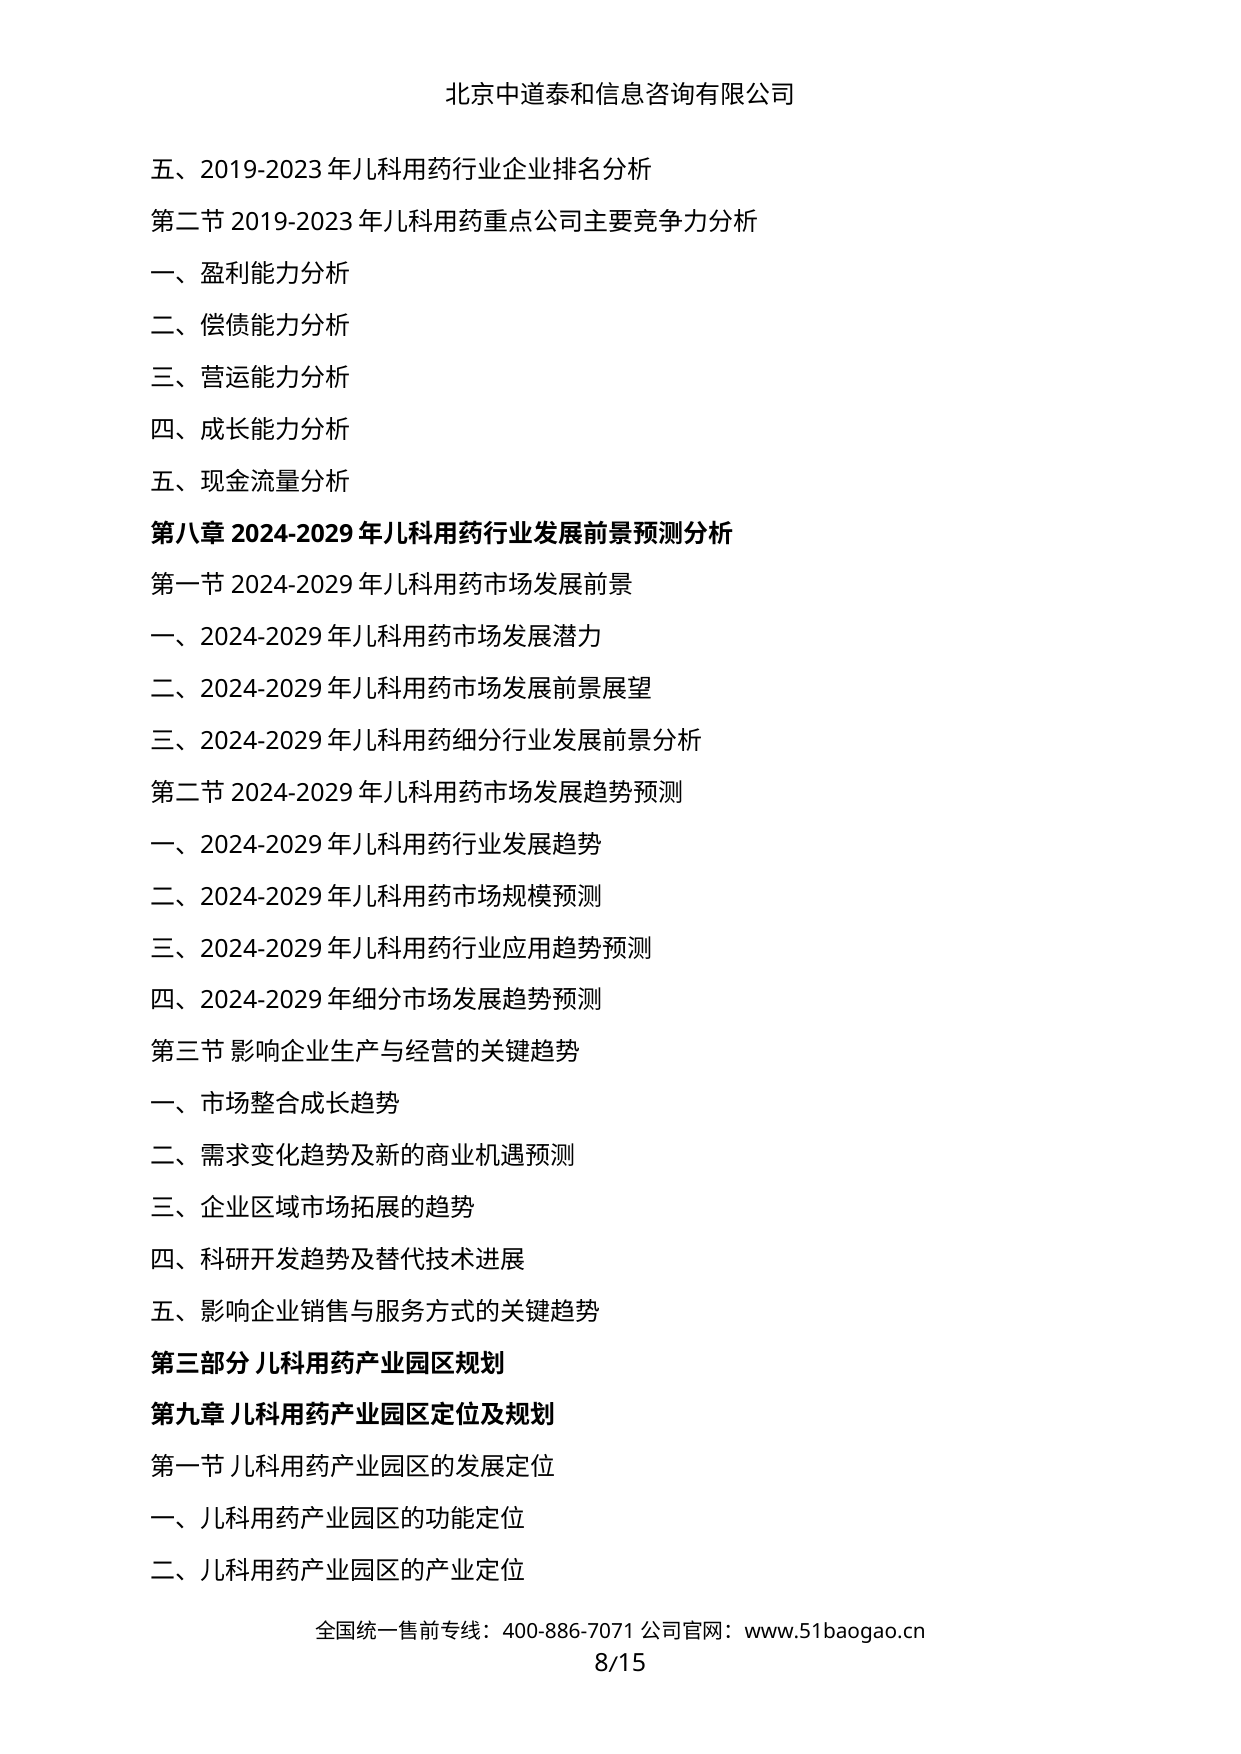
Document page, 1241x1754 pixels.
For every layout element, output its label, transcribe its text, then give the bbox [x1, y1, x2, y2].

text 五、现金流量分析 [150, 461, 1090, 497]
text 第三节 影响企业生产与经营的关键趋势 [150, 1032, 1090, 1068]
text 第三部分 儿科用药产业园区规划 [150, 1343, 1090, 1379]
text 五、2019-2023年儿科用药行业企业排名分析 [150, 150, 1090, 186]
text 四、成长能力分析 [150, 409, 1090, 446]
text 第二节 2019-2023年儿科用药重点公司主要竞争力分析 [150, 202, 1090, 238]
text 第八章 2024-2029年儿科用药行业发展前景预测分析 [150, 513, 1090, 549]
text 五、影响企业销售与服务方式的关键趋势 [150, 1291, 1090, 1327]
text 三、企业区域市场拓展的趋势 [150, 1187, 1090, 1224]
text 一、2024-2029年儿科用药市场发展潜力 [150, 617, 1090, 653]
text 第二节 2024-2029年儿科用药市场发展趋势预测 [150, 772, 1090, 809]
text 第一节 儿科用药产业园区的发展定位 [150, 1447, 1090, 1483]
text 二、偿债能力分析 [150, 306, 1090, 342]
text 一、2024-2029年儿科用药行业发展趋势 [150, 824, 1090, 861]
text 三、2024-2029年儿科用药细分行业发展前景分析 [150, 721, 1090, 757]
text 二、需求变化趋势及新的商业机遇预测 [150, 1136, 1090, 1172]
text 一、儿科用药产业园区的功能定位 [150, 1499, 1090, 1535]
text 二、儿科用药产业园区的产业定位 [150, 1551, 1090, 1587]
text 二、2024-2029年儿科用药市场发展前景展望 [150, 669, 1090, 705]
text 三、营运能力分析 [150, 357, 1090, 394]
text 四、科研开发趋势及替代技术进展 [150, 1239, 1090, 1276]
text 四、2024-2029年细分市场发展趋势预测 [150, 980, 1090, 1016]
text 第九章 儿科用药产业园区定位及规划 [150, 1395, 1090, 1431]
text 三、2024-2029年儿科用药行业应用趋势预测 [150, 928, 1090, 964]
text 二、2024-2029年儿科用药市场规模预测 [150, 876, 1090, 912]
text 一、市场整合成长趋势 [150, 1084, 1090, 1120]
text 第一节 2024-2029年儿科用药市场发展前景 [150, 565, 1090, 601]
text 一、盈利能力分析 [150, 254, 1090, 290]
